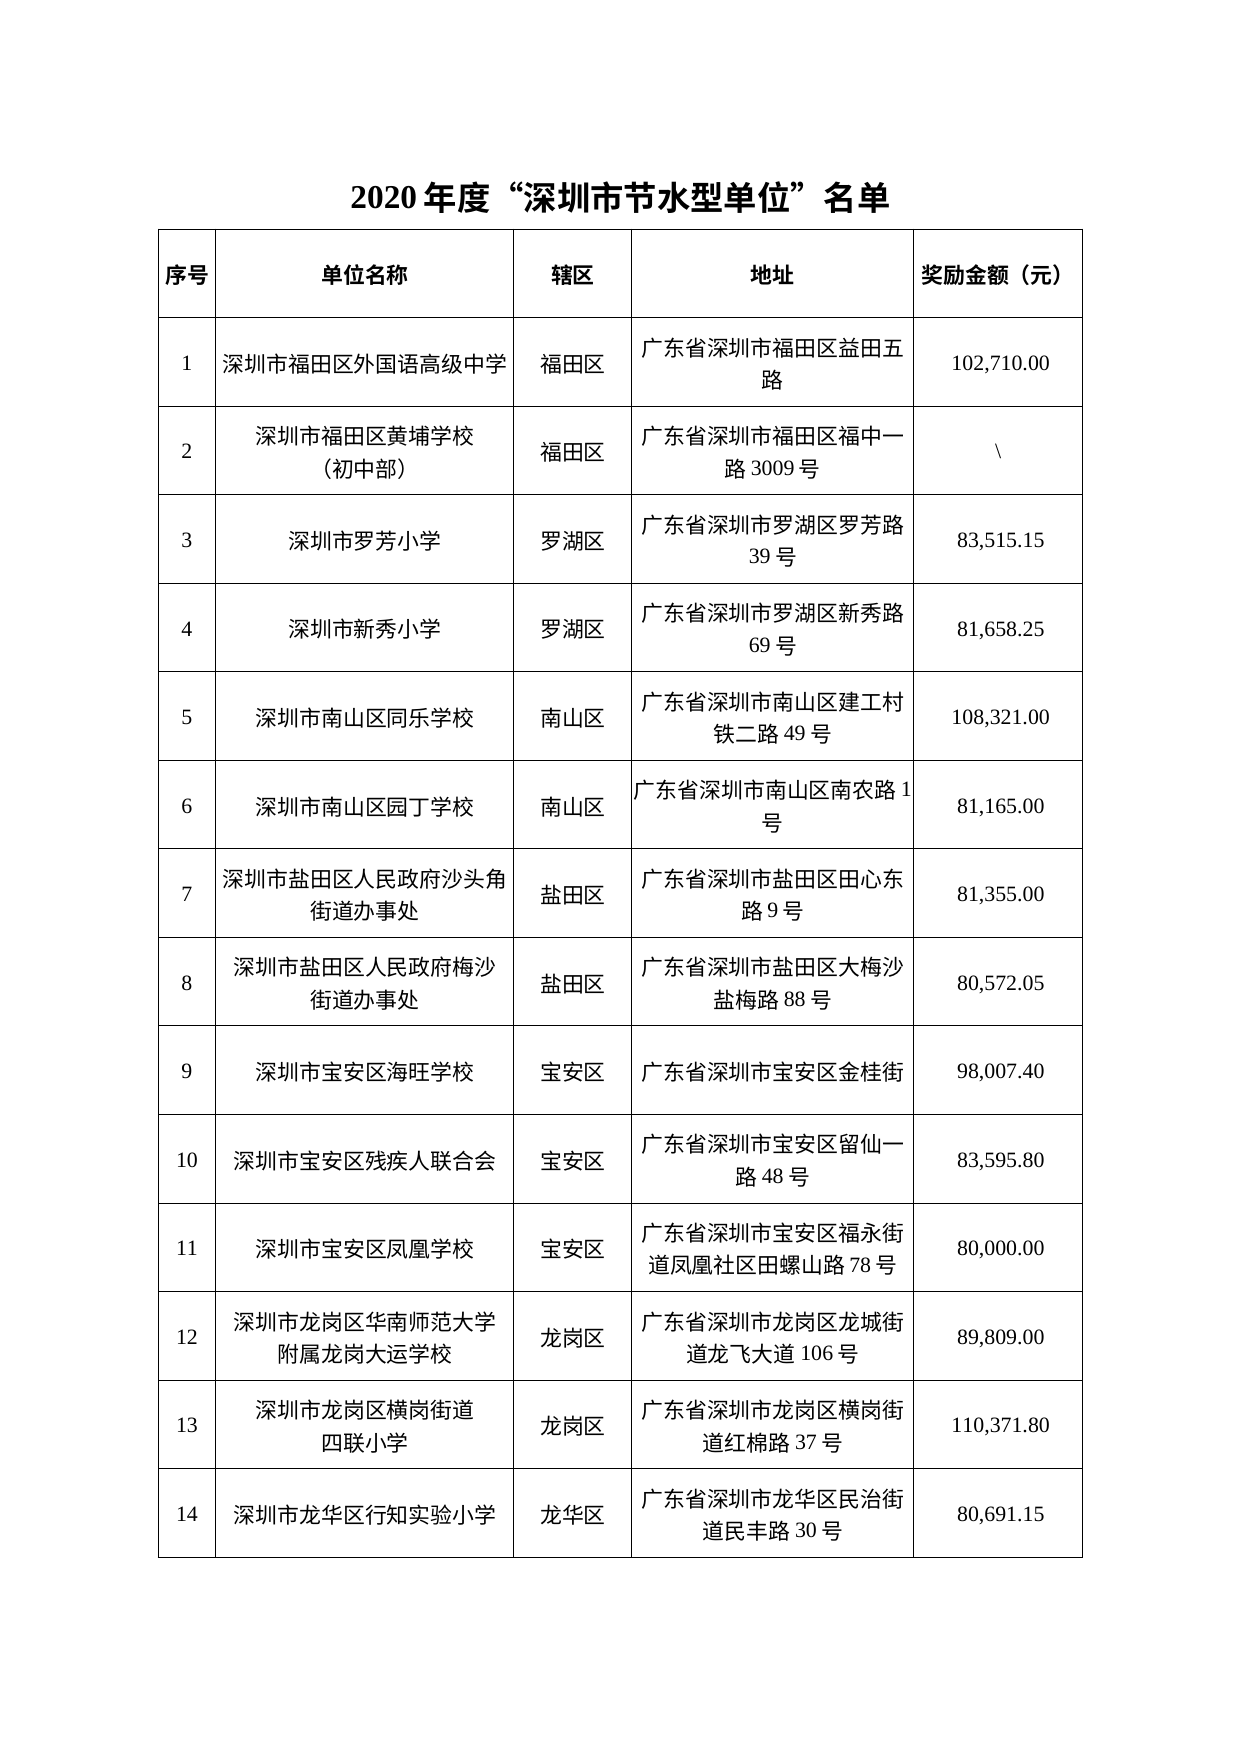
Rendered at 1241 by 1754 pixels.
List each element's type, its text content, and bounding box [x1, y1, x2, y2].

table_cell 广东省深圳市宝安区留仙一路48号 [632, 1115, 913, 1202]
table_cell 广东省深圳市盐田区大梅沙盐梅路88号 [632, 938, 913, 1025]
table_cell 广东省深圳市福田区益田五路 [632, 318, 913, 406]
table_cell 11 [159, 1204, 215, 1291]
table_cell 12 [159, 1292, 215, 1379]
table_cell 深圳市盐田区人民政府沙头角 街道办事处 [216, 849, 513, 937]
table_cell 盐田区 [514, 849, 631, 937]
table_cell 广东省深圳市宝安区金桂街 [632, 1026, 913, 1114]
table_cell 深圳市新秀小学 [216, 584, 513, 671]
table_cell 深圳市龙岗区华南师范大学 附属龙岗大运学校 [216, 1292, 513, 1379]
table_cell 广东省深圳市宝安区福永街道凤凰社区田螺山路78号 [632, 1204, 913, 1291]
table_cell 102,710.00 [914, 318, 1082, 406]
table_cell 广东省深圳市罗湖区新秀路69号 [632, 584, 913, 671]
table_cell 深圳市宝安区凤凰学校 [216, 1204, 513, 1291]
table_cell 81,165.00 [914, 761, 1082, 848]
table_cell 深圳市宝安区海旺学校 [216, 1026, 513, 1114]
table_cell 深圳市南山区园丁学校 [216, 761, 513, 848]
table_cell 81,658.25 [914, 584, 1082, 671]
table_cell 宝安区 [514, 1204, 631, 1291]
table_cell 2 [159, 407, 215, 494]
table_cell 6 [159, 761, 215, 848]
table_cell 宝安区 [514, 1115, 631, 1202]
table_cell 福田区 [514, 407, 631, 494]
table_cell 深圳市龙岗区横岗街道 四联小学 [216, 1381, 513, 1468]
table_cell 89,809.00 [914, 1292, 1082, 1379]
table_header 2020年度“深圳市节水型单位”名单 [158, 162, 1082, 228]
table_cell 罗湖区 [514, 584, 631, 671]
table_cell 深圳市龙华区行知实验小学 [216, 1469, 513, 1557]
table_cell 龙岗区 [514, 1292, 631, 1379]
table_cell 深圳市盐田区人民政府梅沙 街道办事处 [216, 938, 513, 1025]
table_cell 9 [159, 1026, 215, 1114]
table_cell 13 [159, 1381, 215, 1468]
table_cell 83,515.15 [914, 495, 1082, 583]
table_cell 广东省深圳市龙岗区龙城街道龙飞大道 106号 [632, 1292, 913, 1379]
table_cell 广东省深圳市南山区南农路1号 [632, 761, 913, 848]
table_cell 98,007.40 [914, 1026, 1082, 1114]
table_cell 广东省深圳市南山区建工村铁二路49号 [632, 672, 913, 760]
table_cell 罗湖区 [514, 495, 631, 583]
table_cell 深圳市福田区黄埔学校 （初中部） [216, 407, 513, 494]
table_cell 地址 [632, 230, 913, 317]
table_cell 广东省深圳市罗湖区罗芳路39号 [632, 495, 913, 583]
table_cell 单位名称 [216, 230, 513, 317]
table_cell 深圳市宝安区残疾人联合会 [216, 1115, 513, 1202]
table_cell 序号 [159, 230, 215, 317]
table_cell 福田区 [514, 318, 631, 406]
table_cell 龙岗区 [514, 1381, 631, 1468]
table_cell 4 [159, 584, 215, 671]
table_cell 盐田区 [514, 938, 631, 1025]
table_cell 龙华区 [514, 1469, 631, 1557]
table_cell 深圳市福田区外国语高级中学 [216, 318, 513, 406]
table_cell 10 [159, 1115, 215, 1202]
table_cell 宝安区 [514, 1026, 631, 1114]
table_cell 3 [159, 495, 215, 583]
table_cell \ [914, 407, 1082, 494]
table_cell 奖励金额（元） [914, 230, 1082, 317]
table_cell 5 [159, 672, 215, 760]
table_cell 广东省深圳市福田区福中一路3009号 [632, 407, 913, 494]
table_cell 南山区 [514, 672, 631, 760]
table_cell 80,691.15 [914, 1469, 1082, 1557]
table_cell 14 [159, 1469, 215, 1557]
table_cell 深圳市罗芳小学 [216, 495, 513, 583]
table_cell 83,595.80 [914, 1115, 1082, 1202]
table_cell 广东省深圳市盐田区田心东路9号 [632, 849, 913, 937]
table_cell 广东省深圳市龙岗区横岗街道红棉路 37号 [632, 1381, 913, 1468]
table_cell 108,321.00 [914, 672, 1082, 760]
table_cell 广东省深圳市龙华区民治街道民丰路 30号 [632, 1469, 913, 1557]
table_cell 8 [159, 938, 215, 1025]
table_cell 1 [159, 318, 215, 406]
table_cell 110,371.80 [914, 1381, 1082, 1468]
table_cell 80,000.00 [914, 1204, 1082, 1291]
table_cell 辖区 [514, 230, 631, 317]
table_cell 80,572.05 [914, 938, 1082, 1025]
table_cell 7 [159, 849, 215, 937]
table_cell 81,355.00 [914, 849, 1082, 937]
table_cell 深圳市南山区同乐学校 [216, 672, 513, 760]
table_cell 南山区 [514, 761, 631, 848]
